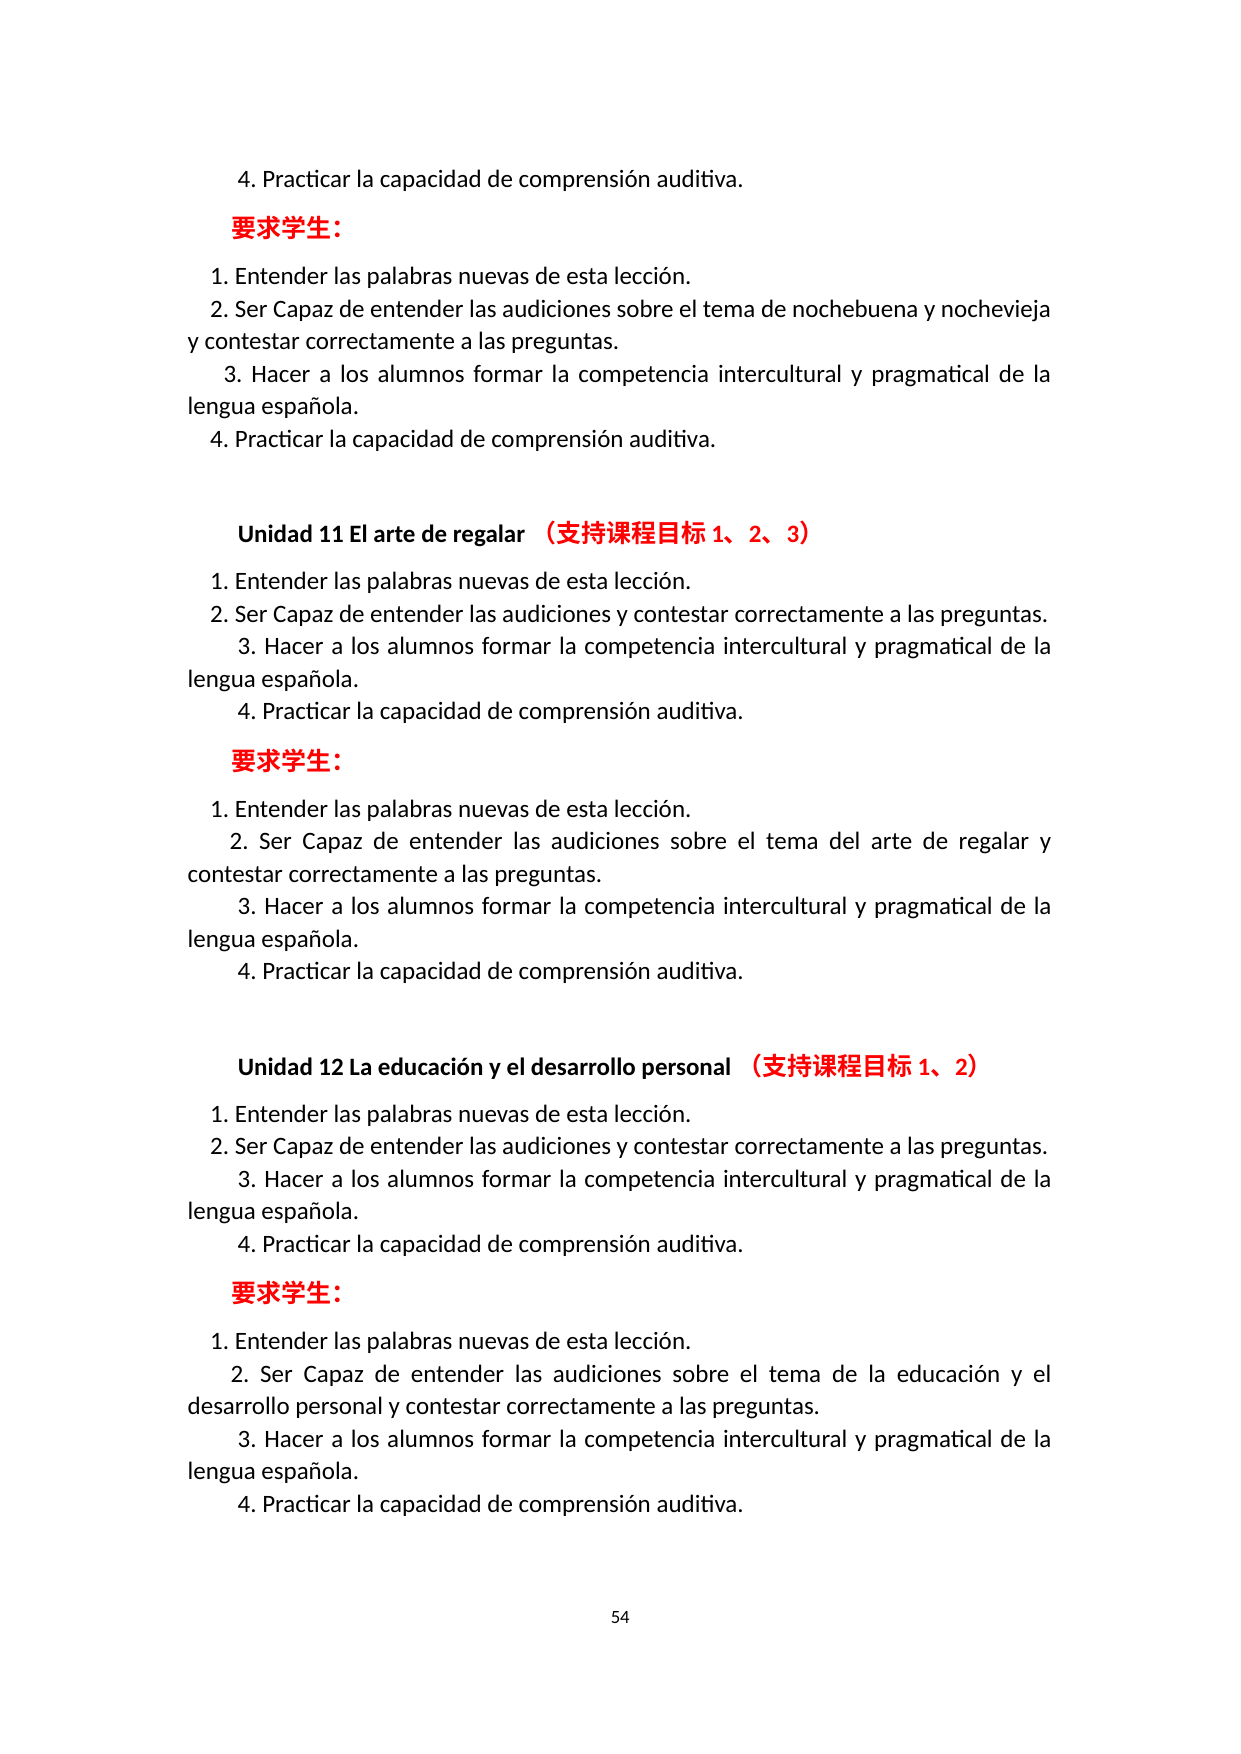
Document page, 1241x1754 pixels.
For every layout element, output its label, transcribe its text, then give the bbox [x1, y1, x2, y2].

text 4. Practicar la capacidad de comprensión auditiva. [187, 954, 1053, 987]
text Unidad 11 El arte de regalar （支持课程目标1、2、3） [187, 499, 1053, 564]
text 1. Entender las palabras nuevas de esta lección. [187, 564, 1053, 597]
text 1. Entender las palabras nuevas de esta lección. [187, 1324, 1053, 1357]
text 3. Hacer a los alumnos formar la competencia intercultural y pragmatical de la lengua española. [187, 1162, 1053, 1227]
text 要求学生： [231, 194, 1053, 259]
text 2. Ser Capaz de entender las audiciones sobre el tema de nochebuena y nochevieja y contestar correctamente a las preguntas. [187, 292, 1053, 357]
text 2. Ser Capaz de entender las audiciones y contestar correctamente a las preguntas. [187, 597, 1053, 629]
text 要求学生： [231, 1259, 1053, 1324]
text 4. Practicar la capacidad de comprensión auditiva. [187, 422, 1053, 454]
text 1. Entender las palabras nuevas de esta lección. [187, 792, 1053, 824]
text 3. Hacer a los alumnos formar la competencia intercultural y pragmatical de la lengua española. [187, 357, 1053, 422]
text 3. Hacer a los alumnos formar la competencia intercultural y pragmatical de la lengua española. [187, 889, 1053, 954]
text 1. Entender las palabras nuevas de esta lección. [187, 1097, 1053, 1129]
text Unidad 12 La educación y el desarrollo personal （支持课程目标1、2） [187, 1032, 1053, 1097]
text 3. Hacer a los alumnos formar la competencia intercultural y pragmatical de la lengua española. [187, 1422, 1053, 1487]
text 2. Ser Capaz de entender las audiciones sobre el tema del arte de regalar y contestar correctamente a las preguntas. [187, 824, 1053, 889]
text 4. Practicar la capacidad de comprensión auditiva. [187, 162, 1053, 194]
text 4. Practicar la capacidad de comprensión auditiva. [187, 1487, 1053, 1519]
text 2. Ser Capaz de entender las audiciones sobre el tema de la educación y el desarrollo personal y contestar correctamente a las preguntas. [187, 1357, 1053, 1422]
text 要求学生： [231, 727, 1053, 792]
text 2. Ser Capaz de entender las audiciones y contestar correctamente a las preguntas. [187, 1129, 1053, 1162]
text 4. Practicar la capacidad de comprensión auditiva. [187, 694, 1053, 727]
text 3. Hacer a los alumnos formar la competencia intercultural y pragmatical de la lengua española. [187, 629, 1053, 694]
text 1. Entender las palabras nuevas de esta lección. [187, 259, 1053, 292]
text 4. Practicar la capacidad de comprensión auditiva. [187, 1227, 1053, 1259]
